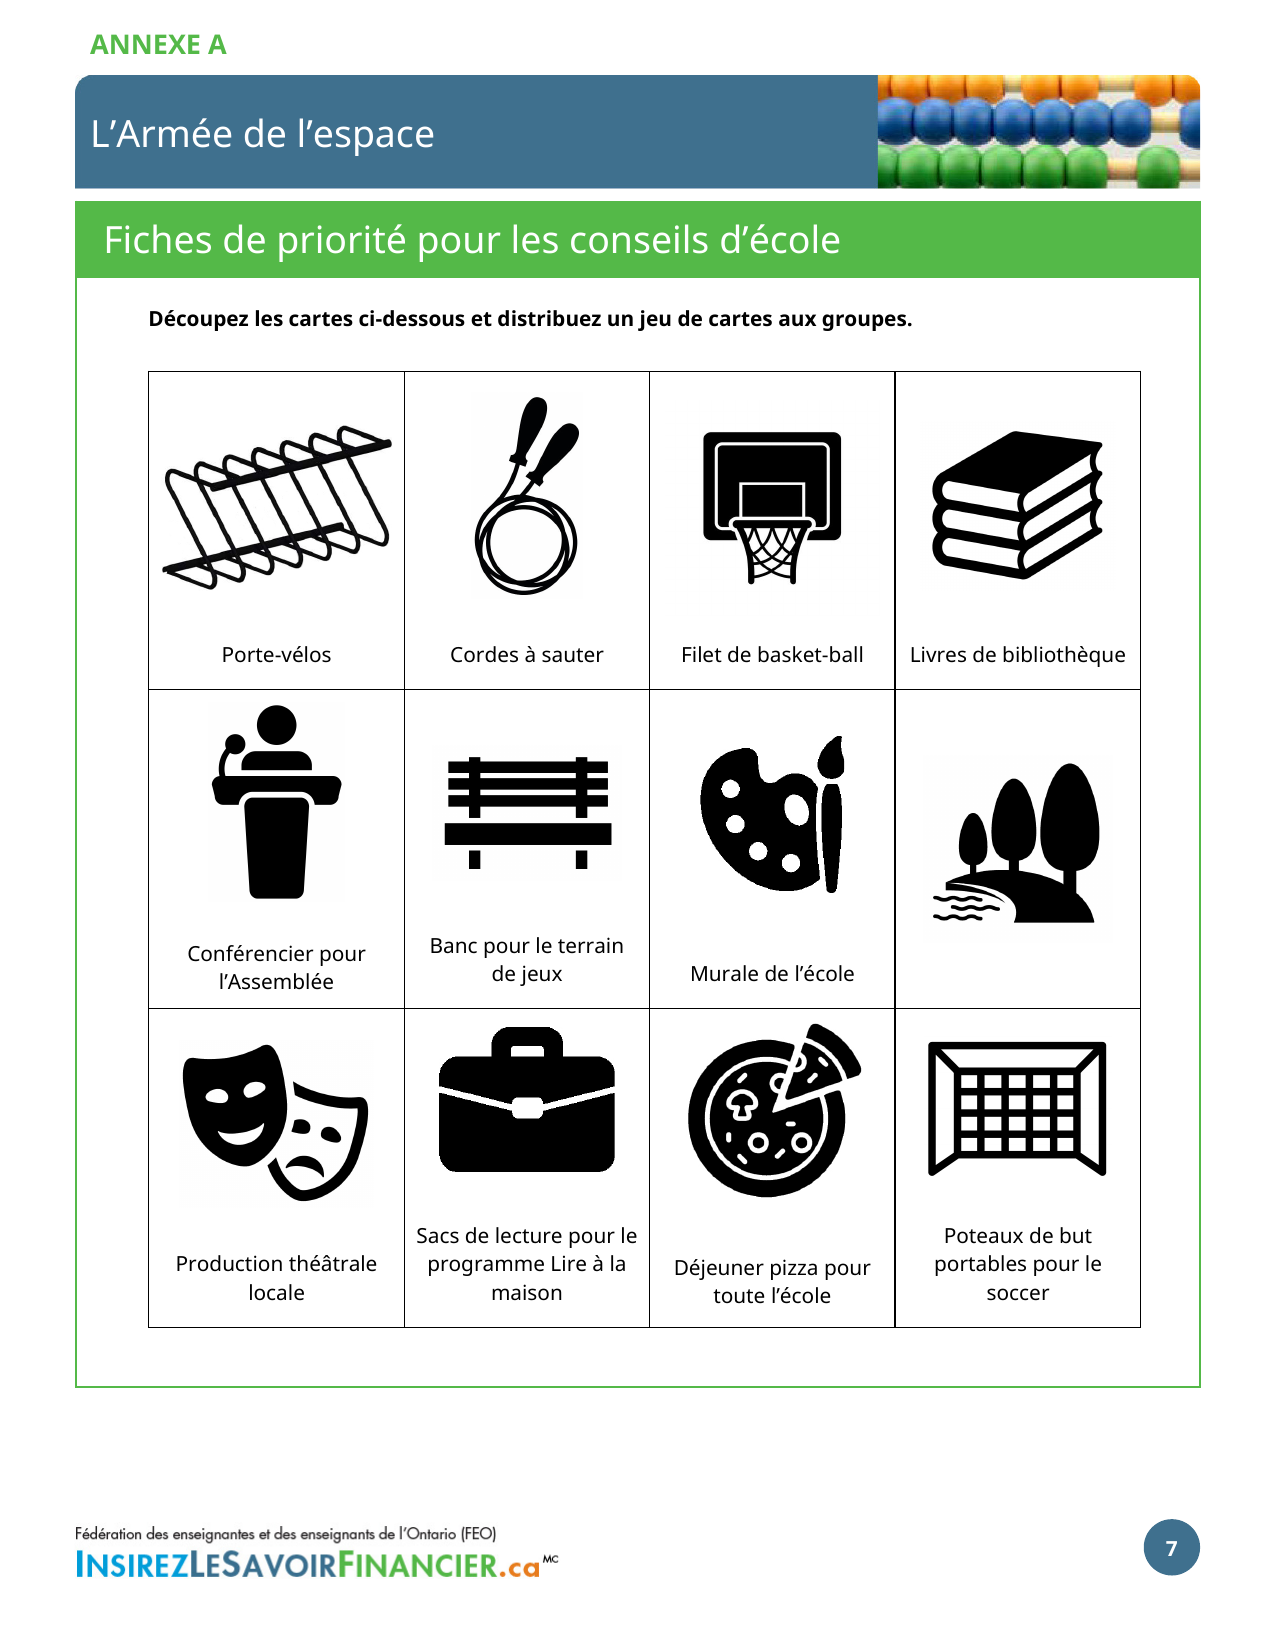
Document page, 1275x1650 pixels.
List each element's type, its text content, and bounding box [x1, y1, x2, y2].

table_header Fiches de priorité pour les conseils d’école [77, 203, 1199, 276]
picture [439, 1027, 615, 1172]
table_cell Découpez les cartes ci-dessous et distribuez un jeu de cartes aux groupes. [77, 278, 1199, 1386]
picture [75, 75, 1200, 189]
picture [431, 745, 622, 881]
picture [470, 392, 584, 599]
picture [700, 736, 845, 893]
picture [74, 1522, 561, 1586]
picture [178, 1040, 374, 1208]
picture [208, 702, 345, 902]
picture [664, 400, 880, 616]
picture [923, 1036, 1112, 1180]
picture [922, 755, 1113, 943]
picture [681, 1021, 864, 1203]
picture [919, 421, 1117, 591]
picture [160, 425, 393, 591]
